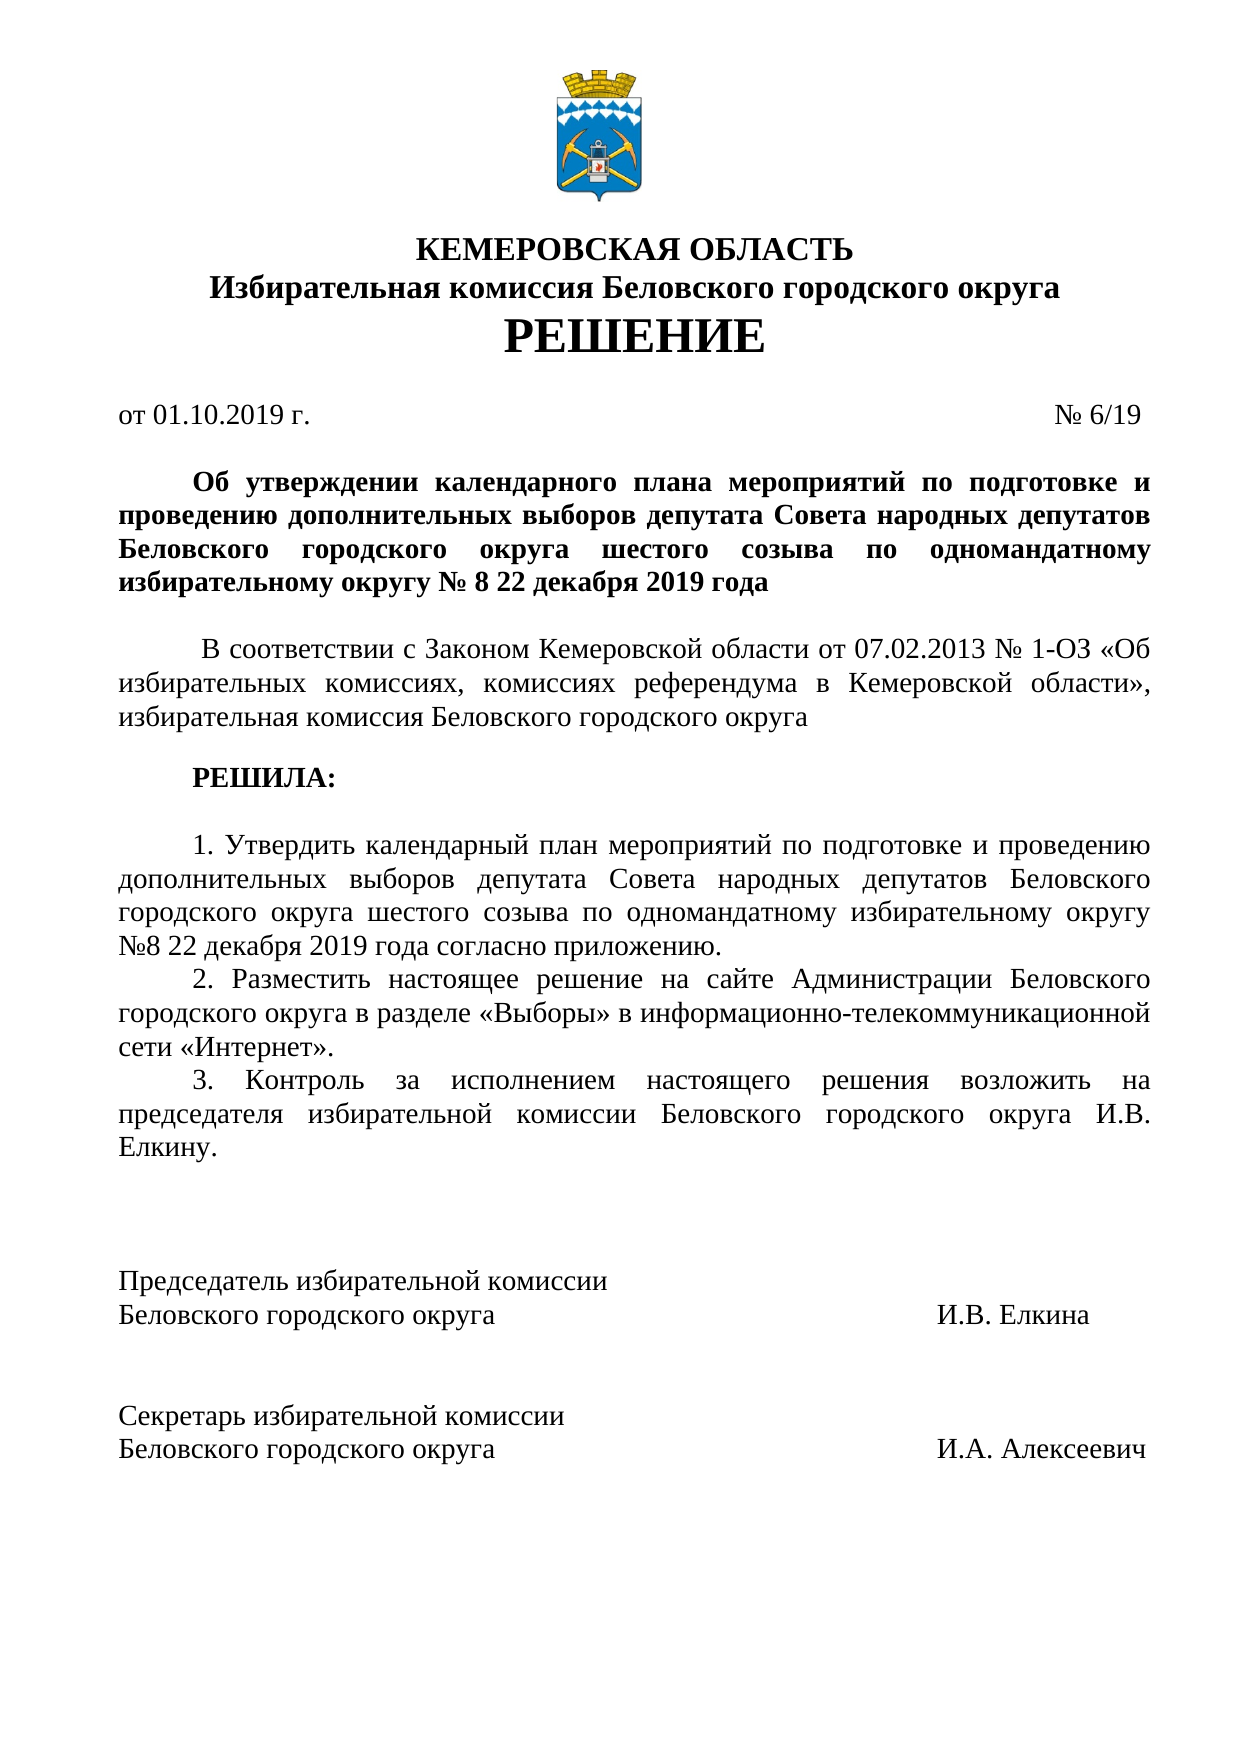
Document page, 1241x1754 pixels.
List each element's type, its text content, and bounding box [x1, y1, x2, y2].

text Беловского городского округа И.А. Алексеевич [118, 1431, 1152, 1465]
text Об утверждении календарного плана мероприятий по подготовке и проведению дополнительных выборов депутата Совета народных депутатов Беловского городского округа шестого созыва по одномандатному избирательному округу № 8 22 декабря 2019 года [118, 464, 1152, 598]
text Председатель избирательной комиссии [118, 1263, 1152, 1297]
text от 01.10.2019 г. № 6/19 [118, 397, 1152, 430]
text КЕМЕРОВСКАЯ ОБЛАСТЬ [118, 229, 1152, 267]
text В соответствии с Законом Кемеровской области от 07.02.2013 № 1-ОЗ «Об избирательных комиссиях, комиссиях референдума в Кемеровской области», избирательная комиссия Беловского городского округа [118, 632, 1152, 732]
text РЕШЕНИЕ [118, 306, 1152, 363]
text Беловского городского округа И.В. Елкина [118, 1297, 1152, 1331]
picture [556, 70, 642, 202]
text 3. Контроль за исполнением настоящего решения возложить на председателя избирательной комиссии Беловского городского округа И.В. Елкину. [118, 1062, 1152, 1163]
text 1. Утвердить календарный план мероприятий по подготовке и проведению дополнительных выборов депутата Совета народных депутатов Беловского городского округа шестого созыва по одномандатному избирательному округу №8 22 декабря 2019 года согласно приложению. [118, 827, 1152, 962]
text РЕШИЛА: [118, 760, 1152, 794]
text 2. Разместить настоящее решение на сайте Администрации Беловского городского округа в разделе «Выборы» в информационно-телекоммуникационной сети «Интернет». [118, 962, 1152, 1062]
text Секретарь избирательной комиссии [118, 1398, 1152, 1431]
text Избирательная комиссия Беловского городского округа [118, 267, 1152, 306]
